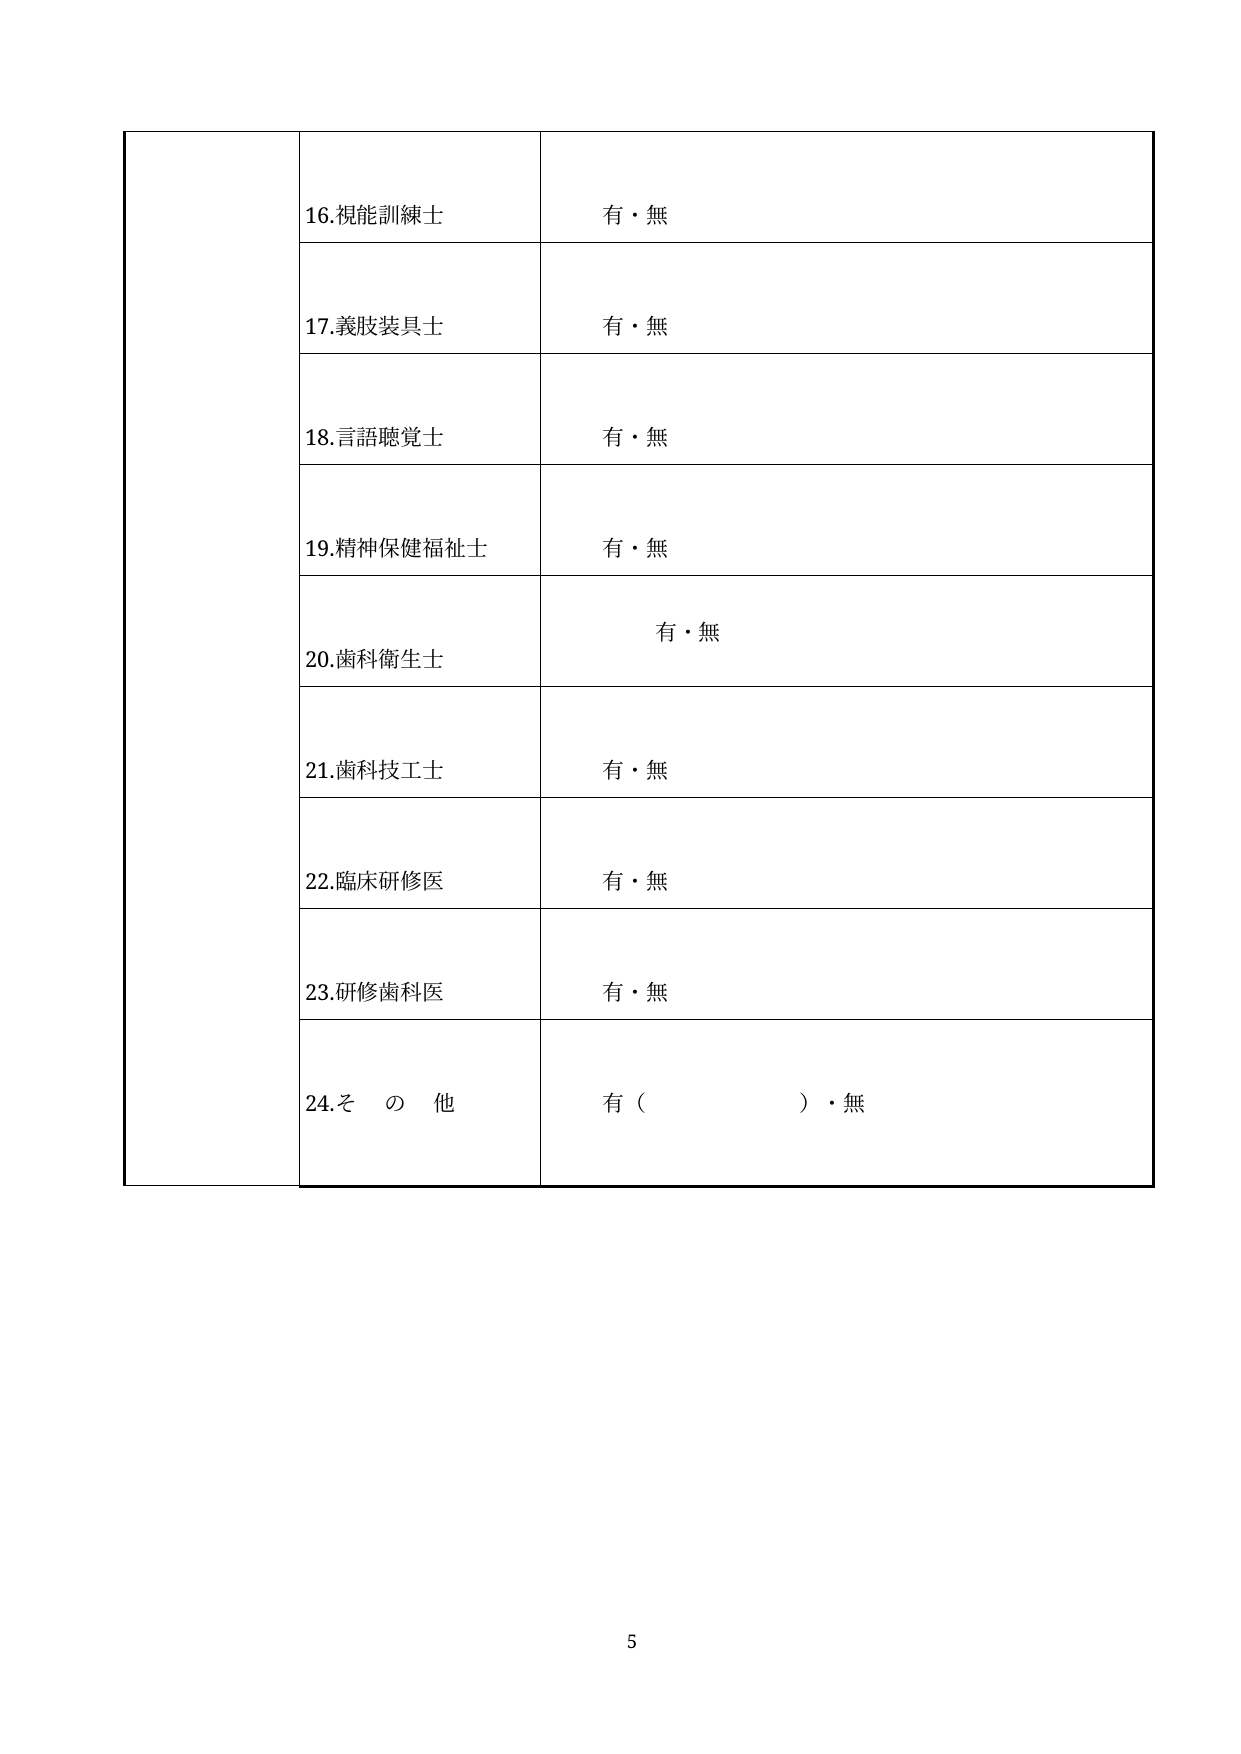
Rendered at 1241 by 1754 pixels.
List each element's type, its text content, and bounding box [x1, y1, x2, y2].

table_cell 有・無 [541, 576, 1152, 686]
table_cell 17.義肢装具士 [300, 243, 540, 353]
table_cell 有・無 [541, 465, 1152, 575]
table_cell 有・無 [541, 909, 1152, 1019]
table_cell 有・無 [541, 243, 1152, 353]
table_cell 21.歯科技工士 [300, 687, 540, 797]
table_cell 有・無 [541, 798, 1152, 908]
table_cell 有・無 [541, 132, 1152, 242]
table_cell 23.研修歯科医 [300, 909, 540, 1019]
table_cell 20.歯科衛生士 [300, 576, 540, 686]
table_cell 16.視能訓練士 [300, 132, 540, 242]
table_cell 19.精神保健福祉士 [300, 465, 540, 575]
table_cell 24.そ の 他 [300, 1020, 540, 1185]
table_cell 有・無 [541, 354, 1152, 464]
table_cell 18.言語聴覚士 [300, 354, 540, 464]
table_cell 有（ ）・無 [541, 1020, 1152, 1185]
table_cell 有・無 [541, 687, 1152, 797]
table_cell 22.臨床研修医 [300, 798, 540, 908]
